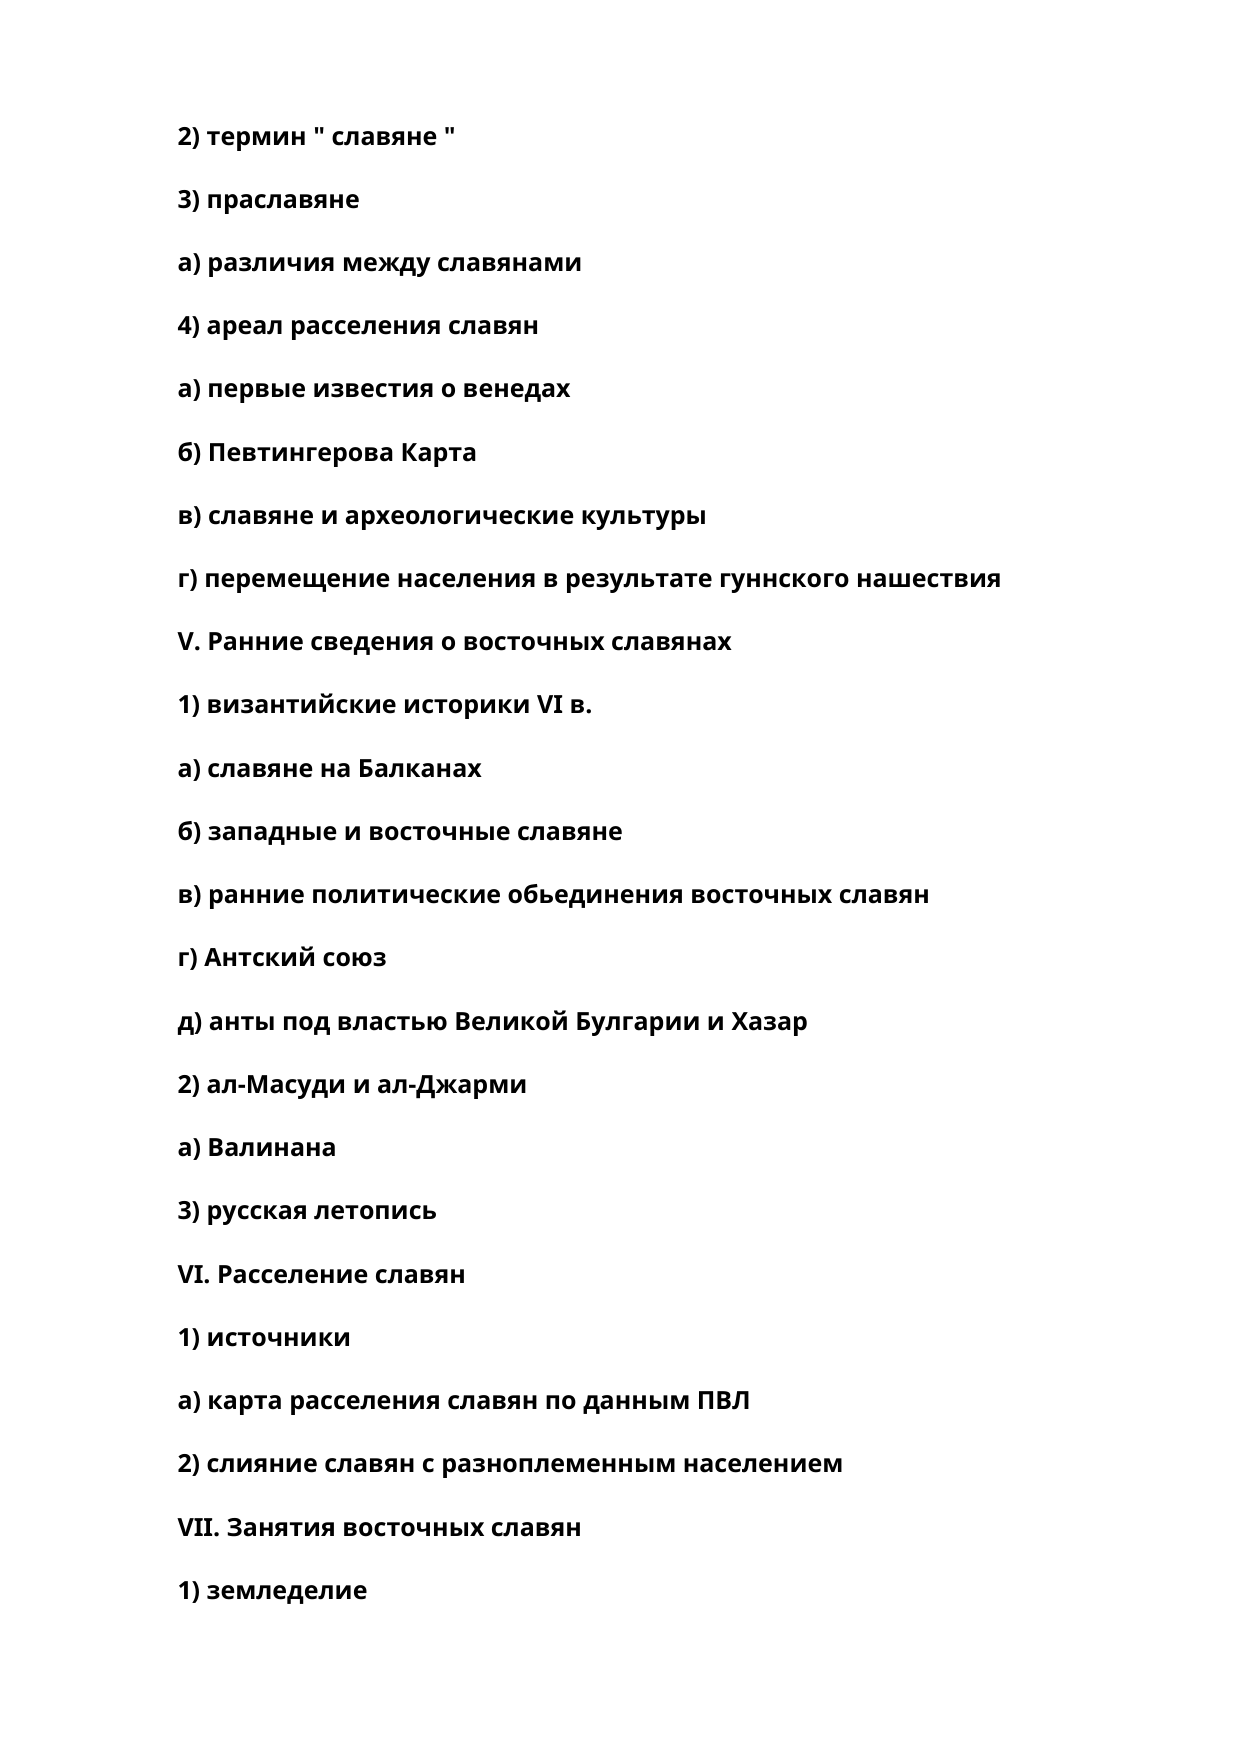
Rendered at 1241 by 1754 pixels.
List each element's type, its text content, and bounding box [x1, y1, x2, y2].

text VI. Расселение славян [177, 1256, 1152, 1290]
text 4) ареал расселения славян [177, 308, 1152, 342]
text в) славяне и археологические культуры [177, 497, 1152, 532]
text д) анты под властью Великой Булгарии и Хазар [177, 1003, 1152, 1037]
text VII. Занятия восточных славян [177, 1509, 1152, 1543]
text б) западные и восточные славяне [177, 814, 1152, 848]
text а) славяне на Балканах [177, 750, 1152, 784]
text г) перемещение населения в результате гуннского нашествия [177, 561, 1152, 595]
text 2) термин " славяне " [177, 118, 1152, 152]
text 2) слияние славян с разноплеменным населением [177, 1446, 1152, 1480]
text V. Ранние сведения о восточных славянах [177, 624, 1152, 658]
text г) Антский союз [177, 940, 1152, 974]
text а) карта расселения славян по данным ПВЛ [177, 1383, 1152, 1417]
text а) различия между славянами [177, 244, 1152, 279]
text в) ранние политические обьединения восточных славян [177, 877, 1152, 911]
text б) Певтингерова Карта [177, 434, 1152, 468]
text 2) ал-Масуди и ал-Джарми [177, 1067, 1152, 1101]
text 1) византийские историки VI в. [177, 687, 1152, 721]
text а) Валинана [177, 1130, 1152, 1164]
text а) первые известия о венедах [177, 371, 1152, 405]
text 1) земледелие [177, 1572, 1152, 1606]
text 3) праславяне [177, 181, 1152, 215]
text 1) источники [177, 1319, 1152, 1353]
text 3) русская летопись [177, 1193, 1152, 1227]
